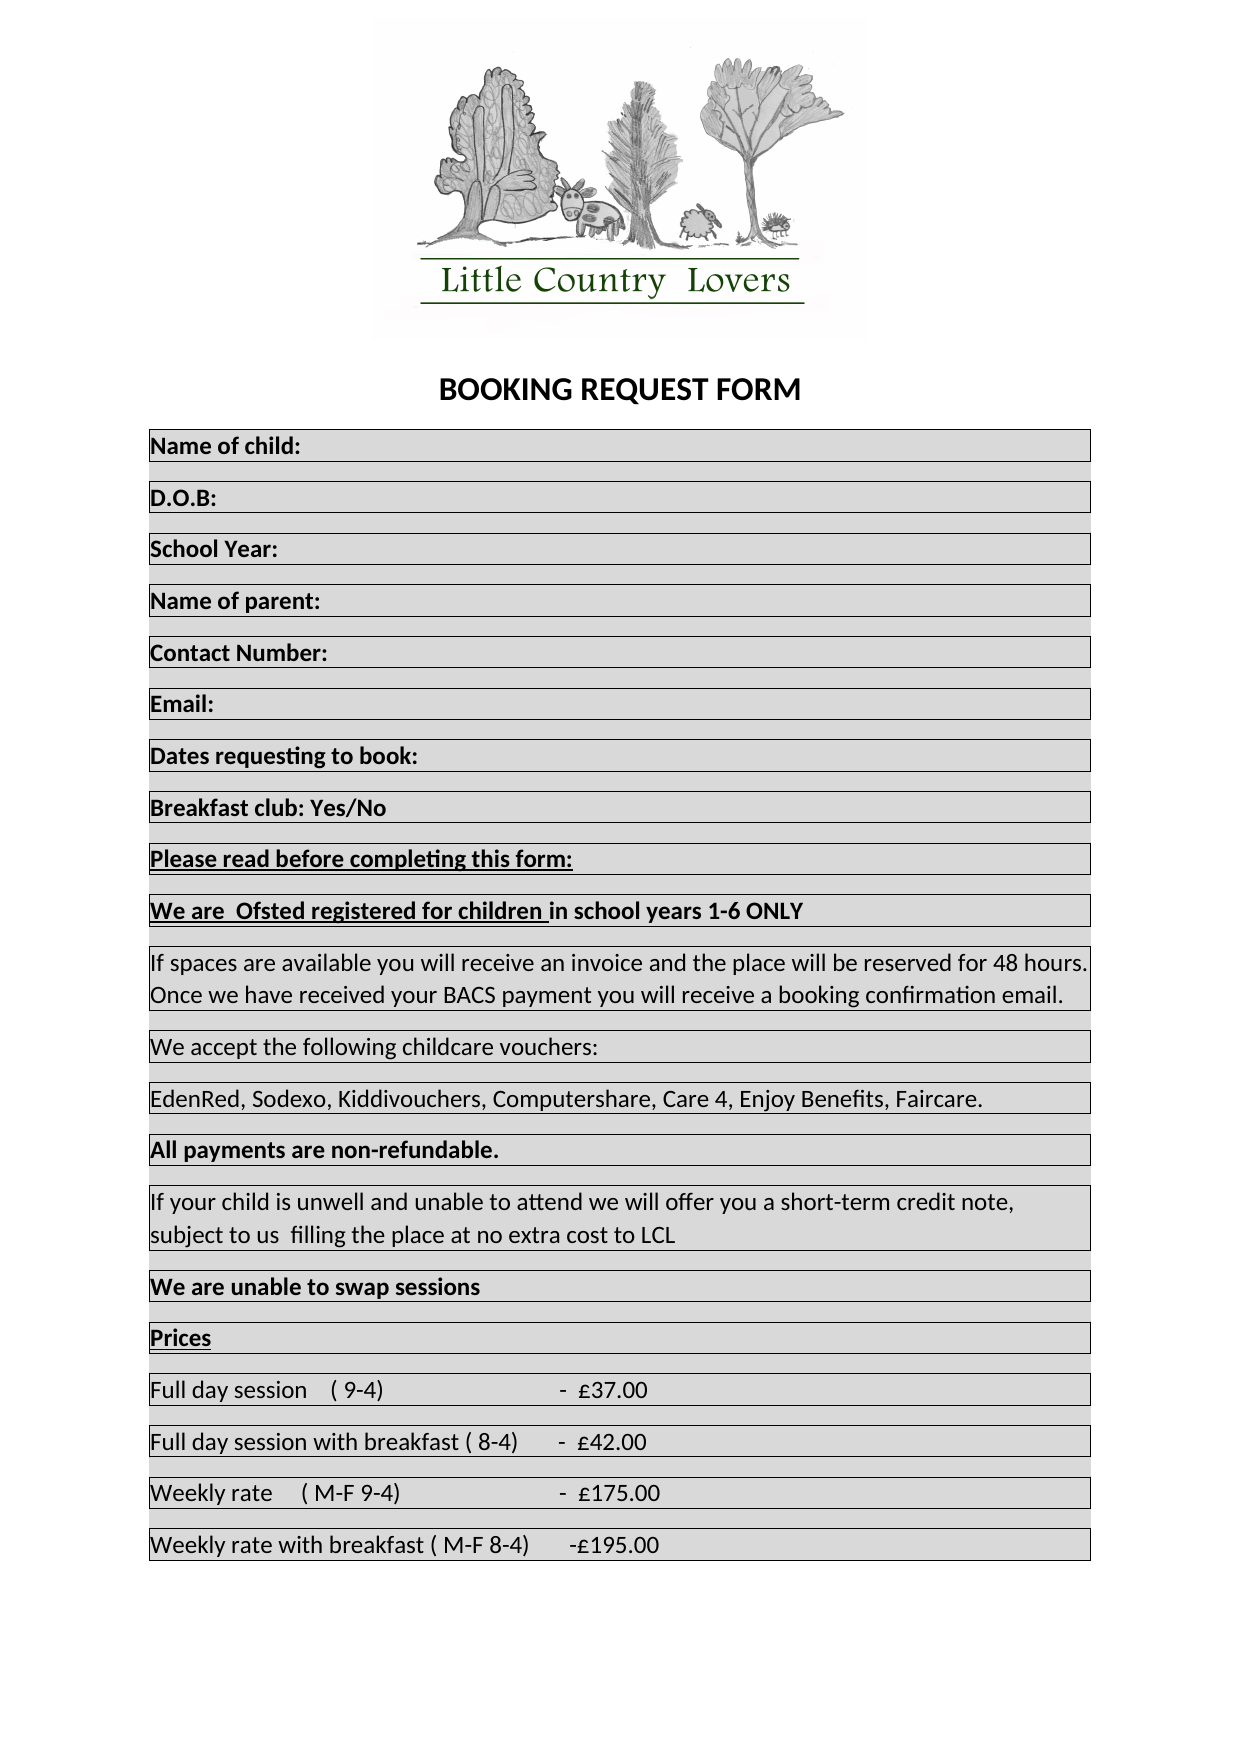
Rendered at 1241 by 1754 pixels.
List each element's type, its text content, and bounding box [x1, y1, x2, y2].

text Weekly rate ( M-F 9-4) - £175.00 [150, 1478, 1090, 1508]
text Contact Number: [150, 637, 1090, 667]
text Please read before completing this form: [150, 844, 1090, 874]
text D.O.B: [150, 482, 1090, 512]
text Breakfast club: Yes/No [150, 792, 1090, 822]
text Full day session ( 9-4) - £37.00 [150, 1374, 1090, 1405]
text If spaces are available you will receive an invoice and the place will be reserved for 48 hours. Once we have received your BACS payment you will receive a booking confirmation email. [150, 947, 1090, 1010]
text Name of child: [150, 430, 1090, 461]
text We accept the following childcare vouchers: [150, 1031, 1090, 1062]
text All payments are non-refundable. [150, 1135, 1090, 1165]
text Prices [150, 1323, 1090, 1353]
text Name of parent: [150, 585, 1090, 616]
text We are unable to swap sessions [150, 1271, 1090, 1301]
picture [370, 18, 867, 341]
text If your child is unwell and unable to attend we will offer you a short-term credit note, subject to us filling the place at no extra cost to LCL [150, 1186, 1090, 1250]
text Full day session with breakfast ( 8-4) - £42.00 [150, 1426, 1090, 1456]
text Email: [150, 689, 1090, 719]
text School Year: [150, 534, 1090, 564]
text BOOKING REQUEST FORM [150, 150, 1090, 409]
text Weekly rate with breakfast ( M-F 8-4) -£195.00 [150, 1529, 1090, 1560]
text Dates requesting to book: [150, 740, 1090, 771]
text We are Ofsted registered for children in school years 1-6 ONLY [150, 895, 1090, 926]
text EdenRed, Sodexo, Kiddivouchers, Computershare, Care 4, Enjoy Benefits, Faircare. [150, 1083, 1090, 1113]
